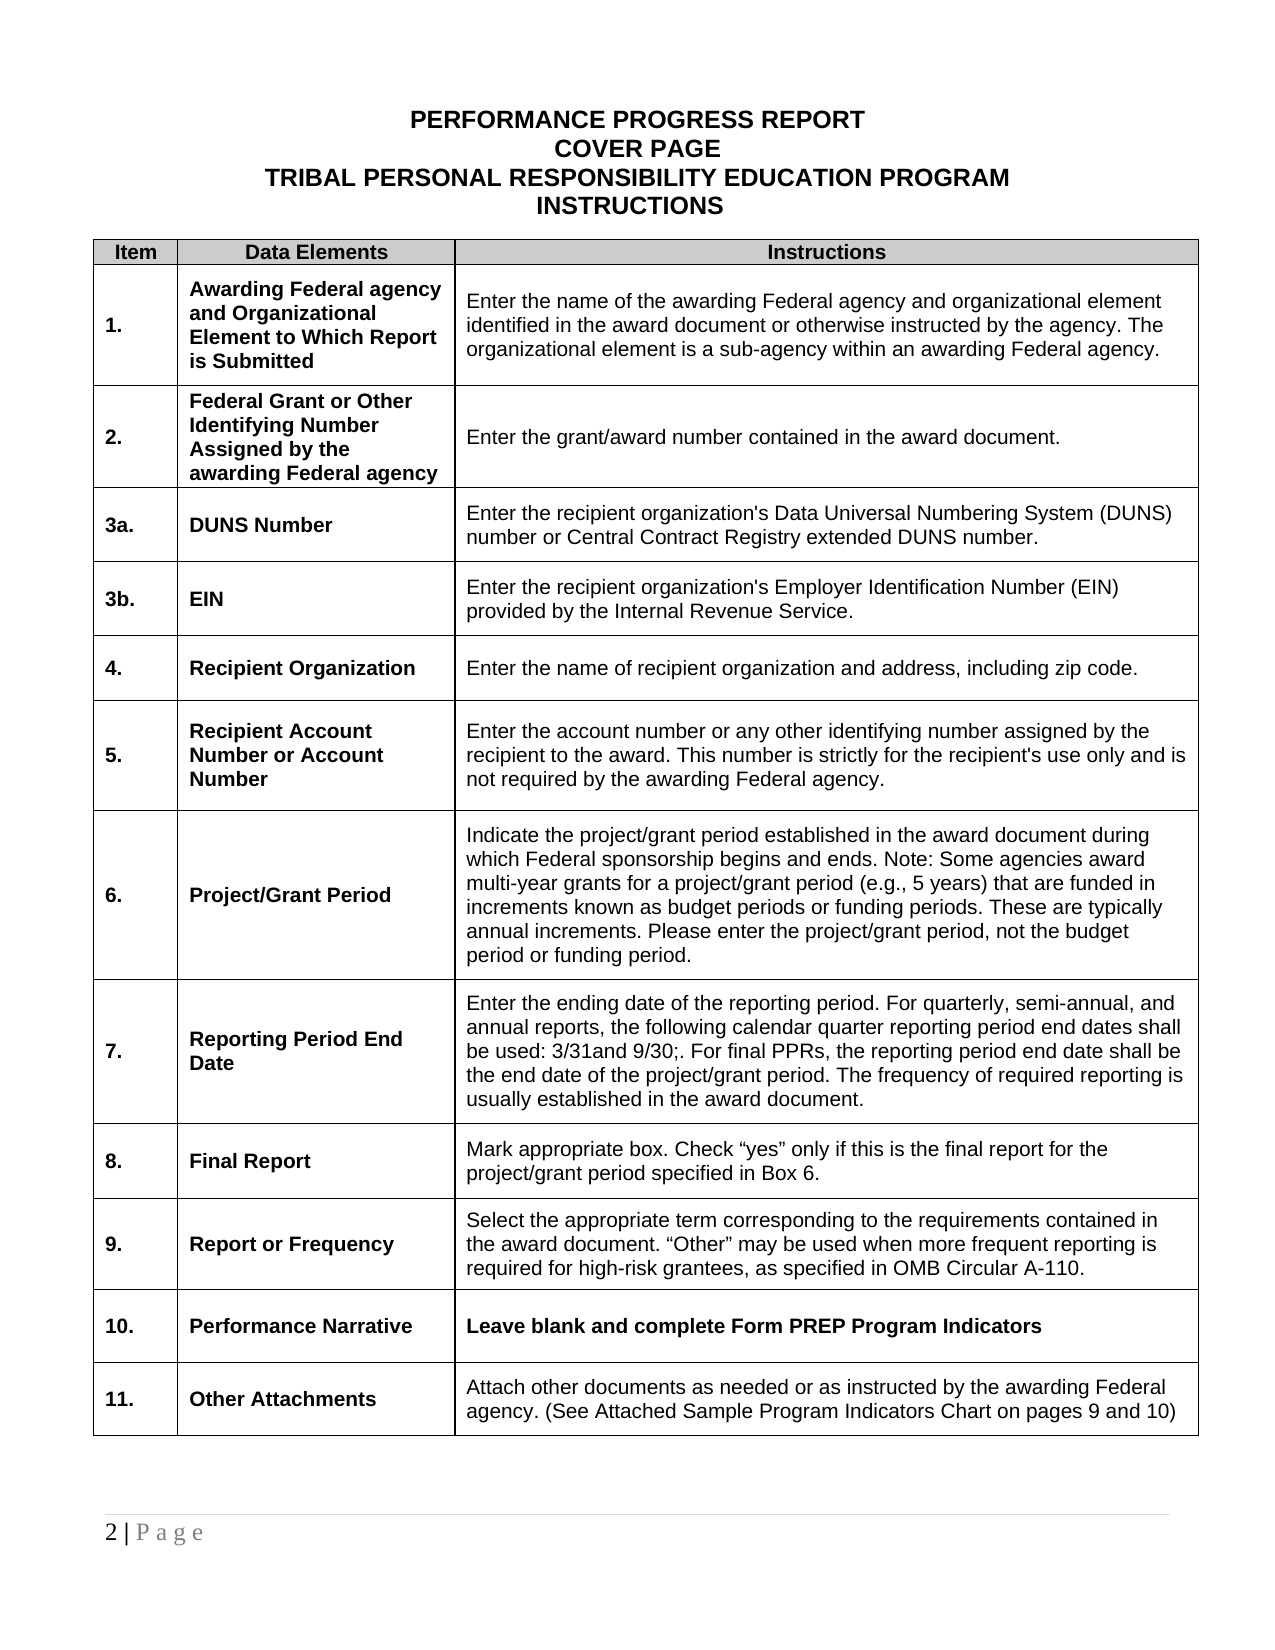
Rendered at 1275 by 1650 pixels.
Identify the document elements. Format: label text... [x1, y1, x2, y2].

table_cell 10. [94, 1290, 177, 1362]
table_cell Enter the recipient organization's Data Universal Numbering System (DUNS) number or Central Contract Registry extended DUNS number. [456, 488, 1198, 561]
table_cell Final Report [178, 1124, 454, 1197]
table_cell Other Attachments [178, 1363, 454, 1435]
table_header Item [94, 240, 177, 264]
table_cell EIN [178, 562, 454, 635]
text INSTRUCTIONS [105, 191, 1155, 220]
table_cell Federal Grant or Other Identifying Number Assigned by the awarding Federal agency [178, 386, 454, 487]
table_cell DUNS Number [178, 488, 454, 561]
table_cell 6. [94, 811, 177, 979]
text COVER PAGE [105, 134, 1170, 162]
table_cell Enter the ending date of the reporting period. For quarterly, semi-annual, and annual reports, the following calendar quarter reporting period end dates shall be used: 3/31and 9/30;. For final PPRs, the reporting period end date shall be the end date of the project/grant period. The frequency of required reporting is usually established in the award document. [456, 980, 1198, 1122]
table_cell Enter the name of recipient organization and address, including zip code. [456, 636, 1198, 699]
table_cell Enter the name of the awarding Federal agency and organizational element identified in the award document or otherwise instructed by the agency. The organizational element is a sub-agency within an awarding Federal agency. [456, 265, 1198, 385]
table_cell Report or Frequency [178, 1199, 454, 1289]
table_cell 9. [94, 1199, 177, 1289]
table_cell Enter the grant/award number contained in the award document. [456, 386, 1198, 487]
table_cell 4. [94, 636, 177, 699]
table_cell Reporting Period End Date [178, 980, 454, 1122]
table_cell Recipient Organization [178, 636, 454, 699]
table_cell Select the appropriate term corresponding to the requirements contained in the award document. “Other” may be used when more frequent reporting is required for high-risk grantees, as specified in OMB Circular A-110. [456, 1199, 1198, 1289]
table_cell 3b. [94, 562, 177, 635]
table_header Data Elements [178, 240, 454, 264]
table_cell 11. [94, 1363, 177, 1435]
table_cell Recipient Account Number or Account Number [178, 701, 454, 810]
table_cell Indicate the project/grant period established in the award document during which Federal sponsorship begins and ends. Note: Some agencies award multi-year grants for a project/grant period (e.g., 5 years) that are funded in increments known as budget periods or funding periods. These are typically annual increments. Please enter the project/grant period, not the budget period or funding period. [456, 811, 1198, 979]
table_cell 3a. [94, 488, 177, 561]
table_cell Project/Grant Period [178, 811, 454, 979]
table_cell Attach other documents as needed or as instructed by the awarding Federal agency. (See Attached Sample Program Indicators Chart on pages 9 and 10) [456, 1363, 1198, 1435]
table_cell 2. [94, 386, 177, 487]
table_cell Enter the account number or any other identifying number assigned by the recipient to the award. This number is strictly for the recipient's use only and is not required by the awarding Federal agency. [456, 701, 1198, 810]
text PERFORMANCE PROGRESS REPORT [105, 105, 1170, 134]
table_cell Enter the recipient organization's Employer Identification Number (EIN) provided by the Internal Revenue Service. [456, 562, 1198, 635]
table_cell Performance Narrative [178, 1290, 454, 1362]
table_cell 8. [94, 1124, 177, 1197]
table_cell 5. [94, 701, 177, 810]
text TRIBAL PERSONAL RESPONSIBILITY EDUCATION PROGRAM [105, 162, 1170, 191]
table_cell 1. [94, 265, 177, 385]
table_cell Awarding Federal agency and Organizational Element to Which Report is Submitted [178, 265, 454, 385]
table_cell Leave blank and complete Form PREP Program Indicators [456, 1290, 1198, 1362]
table_cell Mark appropriate box. Check “yes” only if this is the final report for the project/grant period specified in . [456, 1124, 1198, 1197]
table_cell 7. [94, 980, 177, 1122]
table_header Instructions [456, 240, 1198, 264]
